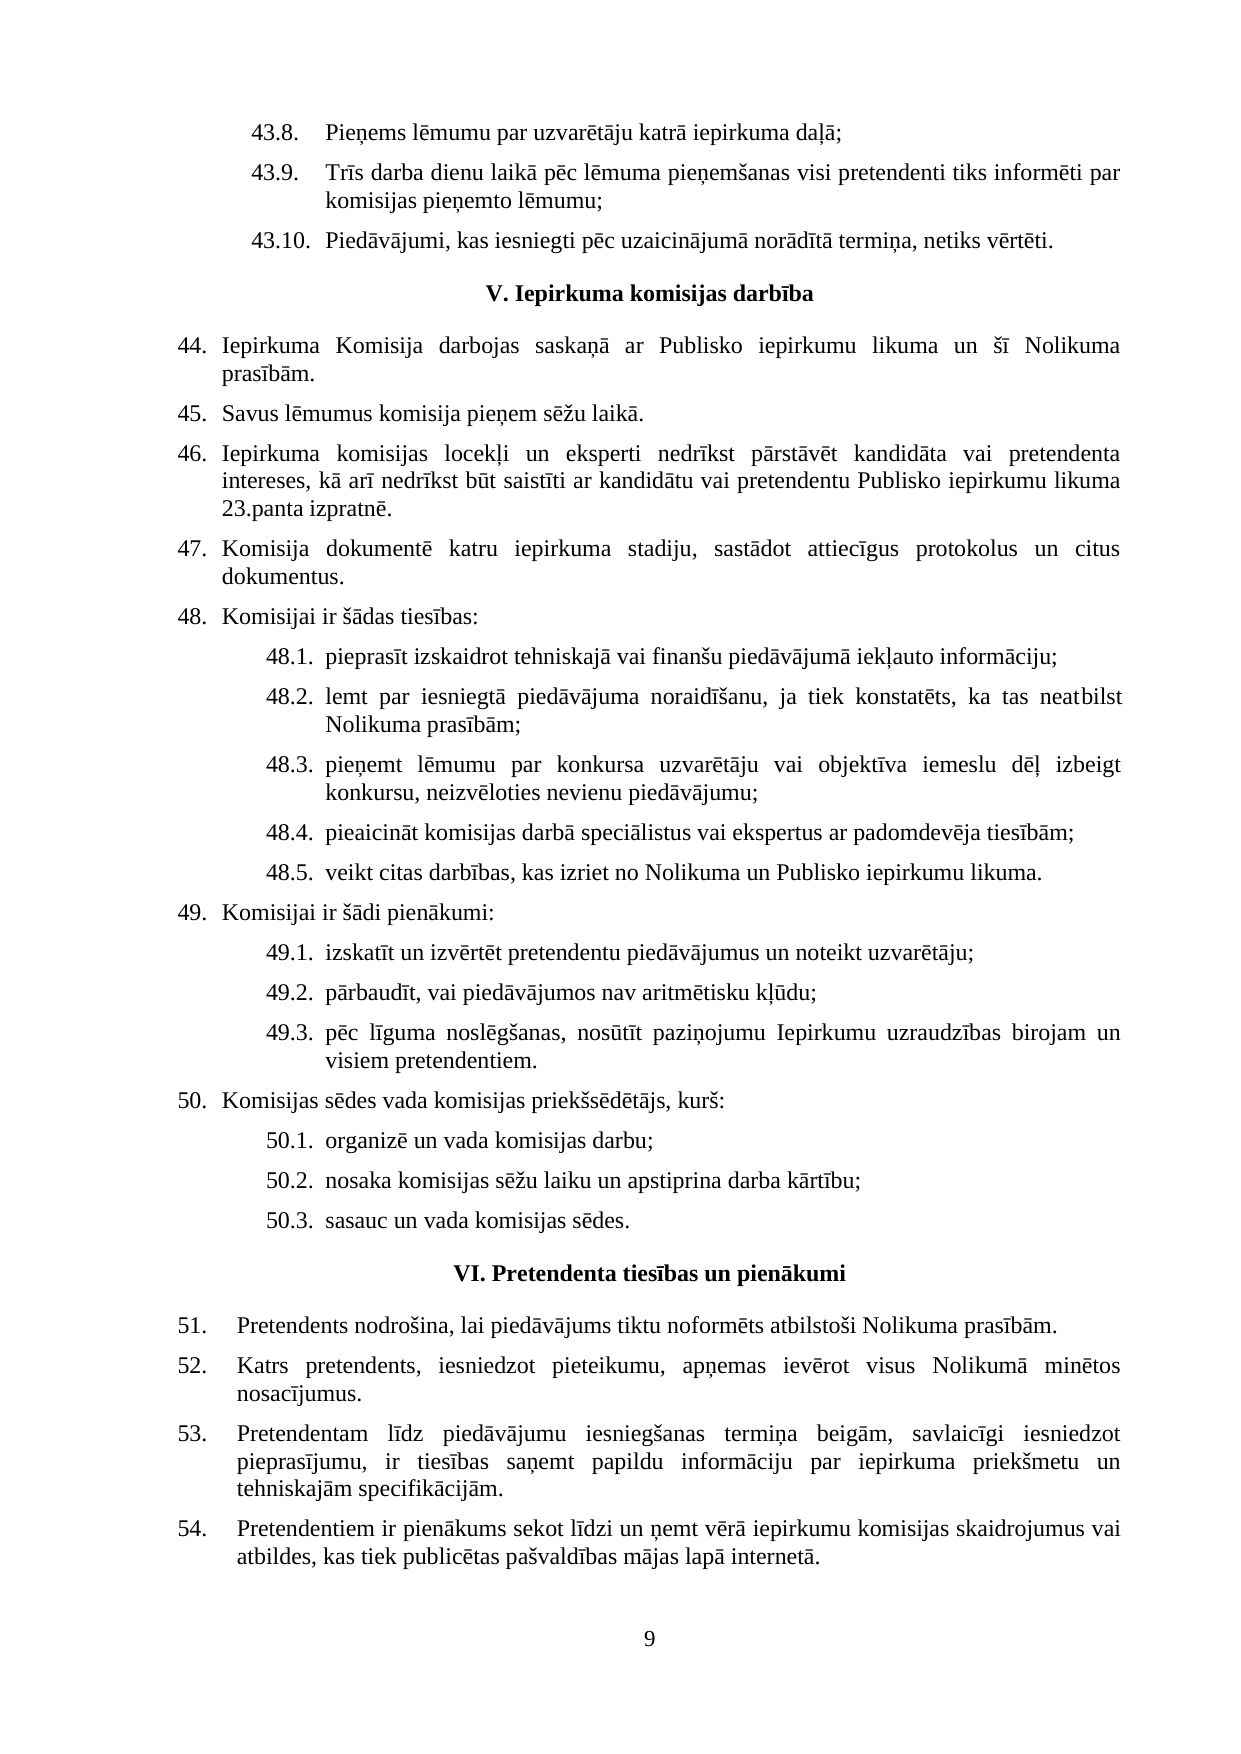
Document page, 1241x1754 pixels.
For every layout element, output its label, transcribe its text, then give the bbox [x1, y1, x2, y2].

list pēc līguma noslēgšanas, nosūtīt paziņojumu Iepirkumu uzraudzības birojam un visiem pretendentiem. [266, 1018, 1122, 1073]
list pieņemt lēmumu par konkursa uzvarētāju vai objektīva iemeslu dēļ izbeigt konkursu, neizvēloties nevienu piedāvājumu; [266, 750, 1122, 805]
list lemt par iesniegtā piedāvājuma noraidīšanu, ja tiek konstatēts, ka tas neatbilst Nolikuma prasībām; [266, 682, 1122, 737]
list Iepirkuma Komisija darbojas saskaņā ar Publisko iepirkumu likuma un šī Nolikuma prasībām. [177, 331, 1122, 386]
list Savus lēmumus komisija pieņem sēžu laikā. [177, 399, 1122, 426]
list Pieņems lēmumu par uzvarētāju katrā iepirkuma daļā; [251, 118, 1122, 146]
list Pretendents nodrošina, lai piedāvājums tiktu noformēts atbilstoši Nolikuma prasībām. [177, 1311, 1122, 1339]
list Pretendentiem ir pienākums sekot līdzi un ņemt vērā iepirkumu komisijas skaidrojumus vai atbildes, kas tiek publicētas pašvaldības mājas lapā internetā. [177, 1514, 1122, 1570]
list Katrs pretendents, iesniedzot pieteikumu, apņemas ievērot visus Nolikumā minētos nosacījumus. [177, 1351, 1122, 1407]
list izskatīt un izvērtēt pretendentu piedāvājumus un noteikt uzvarētāju; [266, 938, 1122, 966]
list Trīs darba dienu laikā pēc lēmuma pieņemšanas visi pretendenti tiks informēti par komisijas pieņemto lēmumu; [251, 158, 1122, 213]
text VI. Pretendenta tiesības un pienākumi [177, 1259, 1122, 1286]
list nosaka komisijas sēžu laiku un apstiprina darba kārtību; [266, 1166, 1122, 1194]
list pārbaudīt, vai piedāvājumos nav aritmētisku kļūdu; [266, 978, 1122, 1006]
list veikt citas darbības, kas izriet no Nolikuma un Publisko iepirkumu likuma. [266, 858, 1122, 885]
list pieaicināt komisijas darbā speciālistus vai ekspertus ar padomdevēja tiesībām; [266, 818, 1122, 845]
list pieprasīt izskaidrot tehniskajā vai finanšu piedāvājumā iekļauto informāciju; [266, 642, 1122, 670]
list organizē un vada komisijas darbu; [266, 1126, 1122, 1153]
list Pretendentam līdz piedāvājumu iesniegšanas termiņa beigām, savlaicīgi iesniedzot pieprasījumu, ir tiesības saņemt papildu informāciju par iepirkuma priekšmetu un tehniskajām specifikācijām. [177, 1419, 1122, 1502]
text V. Iepirkuma komisijas darbība [177, 278, 1122, 306]
list Komisija dokumentē katru iepirkuma stadiju, sastādot attiecīgus protokolus un citus dokumentus. [177, 534, 1122, 589]
list sasauc un vada komisijas sēdes. [266, 1206, 1122, 1234]
list Komisijai ir šādas tiesības: [177, 602, 1122, 629]
list Iepirkuma komisijas locekļi un eksperti nedrīkst pārstāvēt kandidāta vai pretendenta intereses, kā arī nedrīkst būt saistīti ar kandidātu vai pretendentu Publisko iepirkumu likuma 23.panta izpratnē. [177, 439, 1122, 522]
list Komisijai ir šādi pienākumi: [177, 898, 1122, 925]
list Piedāvājumi, kas iesniegti pēc uzaicinājumā norādītā termiņa, netiks vērtēti. [251, 226, 1122, 253]
list Komisijas sēdes vada komisijas priekšsēdētājs, kurš: [177, 1086, 1122, 1113]
